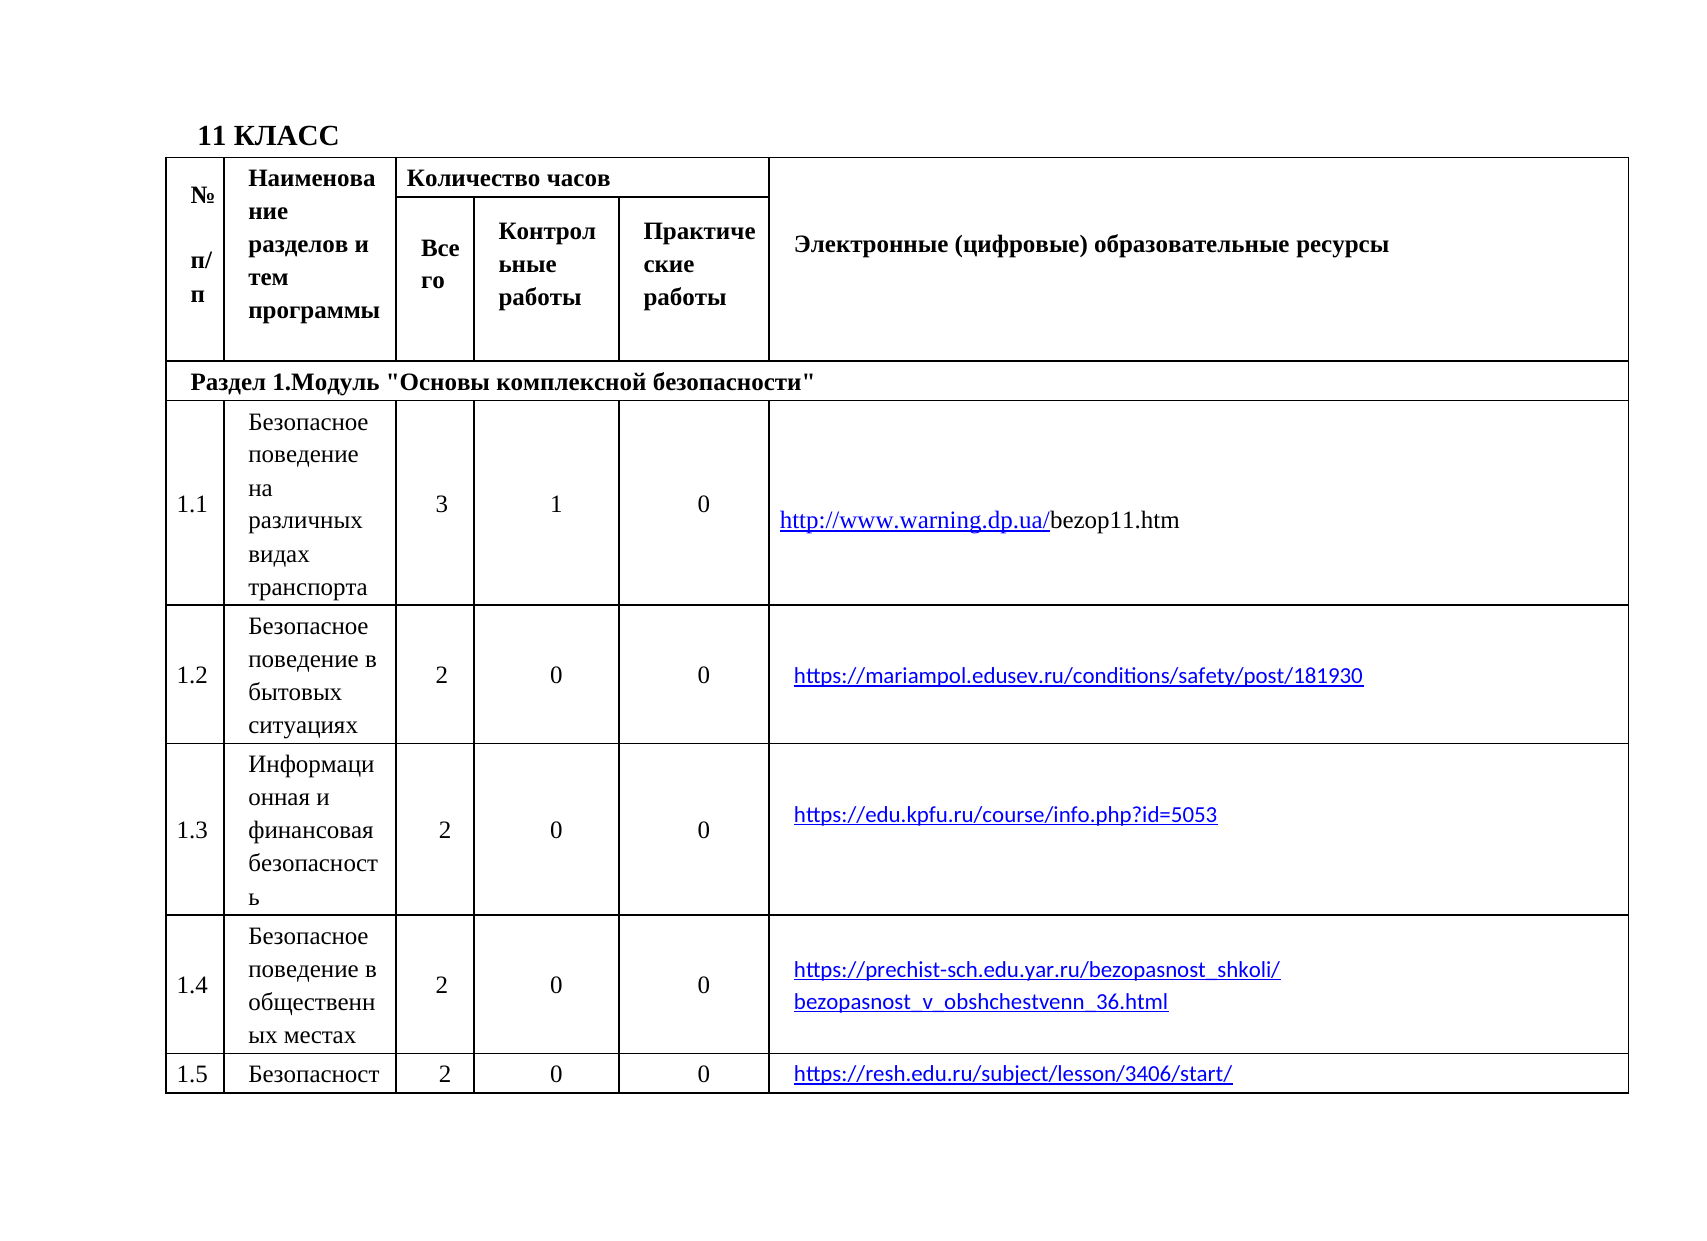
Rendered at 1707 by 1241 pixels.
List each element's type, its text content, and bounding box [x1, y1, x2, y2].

table_cell 1.5 [167, 1054, 223, 1092]
table_cell 2 [397, 606, 473, 743]
table_cell 1.2 [167, 606, 223, 743]
table_header Наименование разделов и тем программы [225, 158, 395, 360]
table_cell 2 [397, 916, 473, 1053]
table_cell Контрольные работы [475, 198, 618, 360]
table_cell Информационная и финансовая безопасность [225, 744, 395, 914]
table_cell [770, 1054, 1628, 1092]
table_cell https://mariampol.edusev.ru/conditions/safety/post/181930 [770, 606, 1628, 743]
table_cell https://edu.kpfu.ru/course/info.php?id=5053 [770, 744, 1628, 914]
table_cell 0 [620, 401, 768, 604]
table_cell Безопасное поведение в бытовых ситуациях [225, 606, 395, 743]
table_cell http://www.warning.dp.ua/bezop11.htm [770, 401, 1628, 604]
table_cell 0 [620, 606, 768, 743]
table_cell Безопасное поведение на различных видах транспорта [225, 401, 395, 604]
table_cell Раздел 1.Модуль "Основы комплексной безопасности" [167, 362, 1628, 400]
table_cell 1 [475, 401, 618, 604]
table_cell 0 [620, 1054, 768, 1092]
table_cell 0 [620, 916, 768, 1053]
table_cell 2 [397, 1054, 473, 1092]
table_cell 1.1 [167, 401, 223, 604]
table_cell Безопасное поведение в общественных местах [225, 916, 395, 1053]
table_header № п/п [167, 158, 223, 360]
table_header Электронные (цифровые) образовательные ресурсы [770, 158, 1628, 360]
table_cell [225, 1054, 395, 1092]
table_cell 0 [620, 744, 768, 914]
table_cell 0 [475, 606, 618, 743]
text 11 КЛАСС [190, 118, 1618, 152]
table_header Количество часов [397, 158, 768, 196]
table_cell 2 [397, 744, 473, 914]
table_cell 0 [475, 744, 618, 914]
table_cell https://prechist-sch.edu.yar.ru/bezopasnost_shkoli/bezopasnost_v_obshchestvenn_36.html [770, 916, 1628, 1053]
table_cell 1.3 [167, 744, 223, 914]
table_cell 1.4 [167, 916, 223, 1053]
table_cell 0 [475, 1054, 618, 1092]
table_cell 0 [475, 916, 618, 1053]
table_cell 3 [397, 401, 473, 604]
table_cell Практические работы [620, 198, 768, 360]
table_cell Всего [397, 198, 473, 360]
